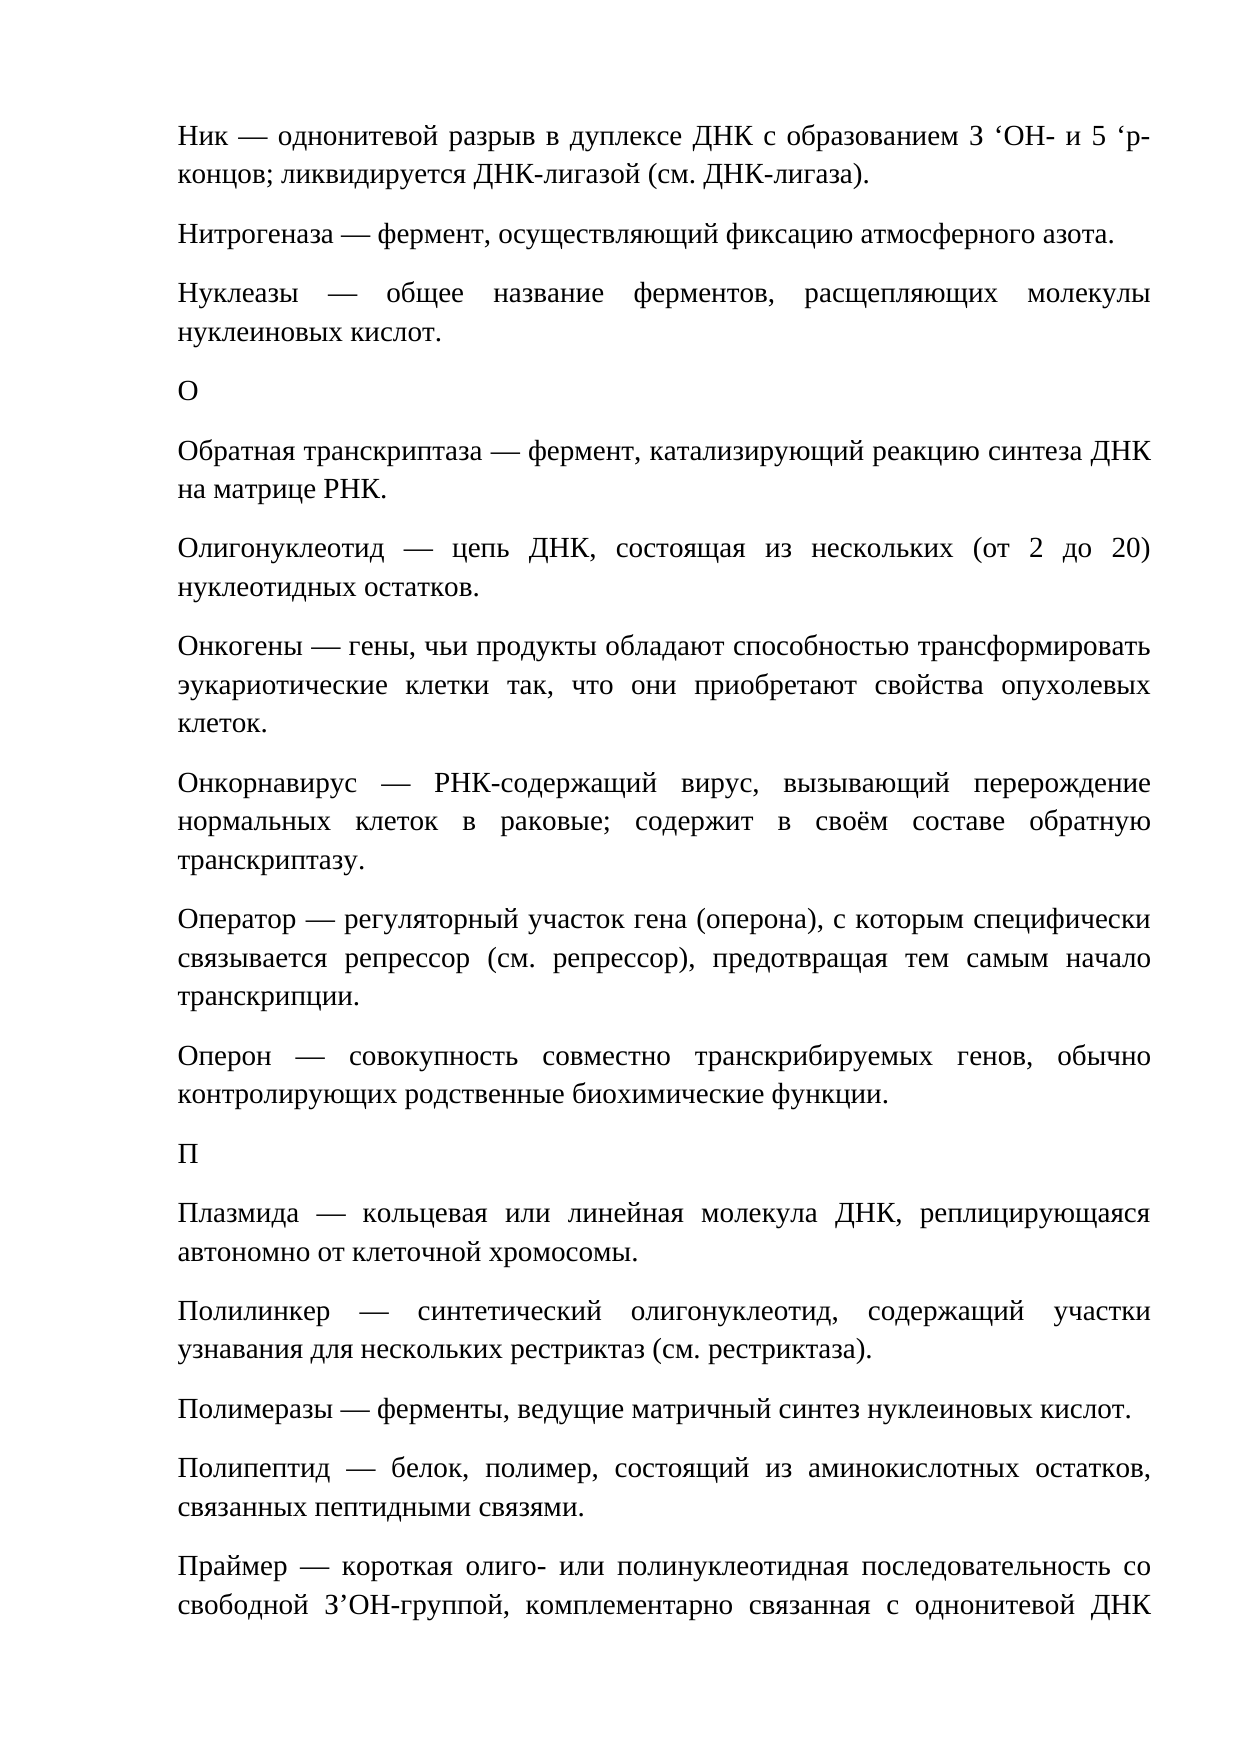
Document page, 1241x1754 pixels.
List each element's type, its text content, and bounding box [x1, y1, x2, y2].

text О [177, 373, 1152, 407]
text Оперон — совокупность совместно транскрибируемых генов, обычно контролирующих родственные биохимические функции. [177, 1038, 1152, 1110]
text Олигонуклеотид — цепь ДНК, состоящая из нескольких (от 2 до 20) нуклеотидных остатков. [177, 531, 1152, 603]
text Онкогены — гены, чьи продукты обладают способностью трансформировать эукариотические клетки так, что они приобретают свойства опухолевых клеток. [177, 628, 1152, 739]
text Полимеразы — ферменты, ведущие матричный синтез нуклеиновых кислот. [177, 1391, 1152, 1424]
text Полилинкер — синтетический олигонуклеотид, содержащий участки узнавания для нескольких рестриктаз (см. рестриктаза). [177, 1293, 1152, 1365]
text Оператор — регуляторный участок гена (оперона), с которым специфически связывается репрессор (см. репрессор), предотвращая тем самым начало транскрипции. [177, 901, 1152, 1012]
text П [177, 1136, 1152, 1169]
text Нитрогеназа — фермент, осуществляющий фиксацию атмосферного азота. [177, 216, 1152, 249]
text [177, 1548, 1152, 1620]
text Онкорнавирус — РНК-содержащий вирус, вызывающий перерождение нормальных клеток в раковые; содержит в своём составе обратную транскриптазу. [177, 765, 1152, 876]
text Обратная транскриптаза — фермент, катализирующий реакцию синтеза ДНК на матрице РНК. [177, 433, 1152, 505]
text Нуклеазы — общее название ферментов, расщепляющих молекулы нуклеиновых кислот. [177, 275, 1152, 347]
text Полипептид — белок, полимер, состоящий из аминокислотных остатков, связанных пептидными связями. [177, 1450, 1152, 1522]
text Ник — однонитевой разрыв в дуплексе ДНК с образованием З ‘ОН- и 5 ‘р-концов; ликвидируется ДНК-лигазой (см. ДНК-лигаза). [177, 118, 1152, 190]
text Плазмида — кольцевая или линейная молекула ДНК, реплицирующаяся автономно от клеточной хромосомы. [177, 1195, 1152, 1267]
